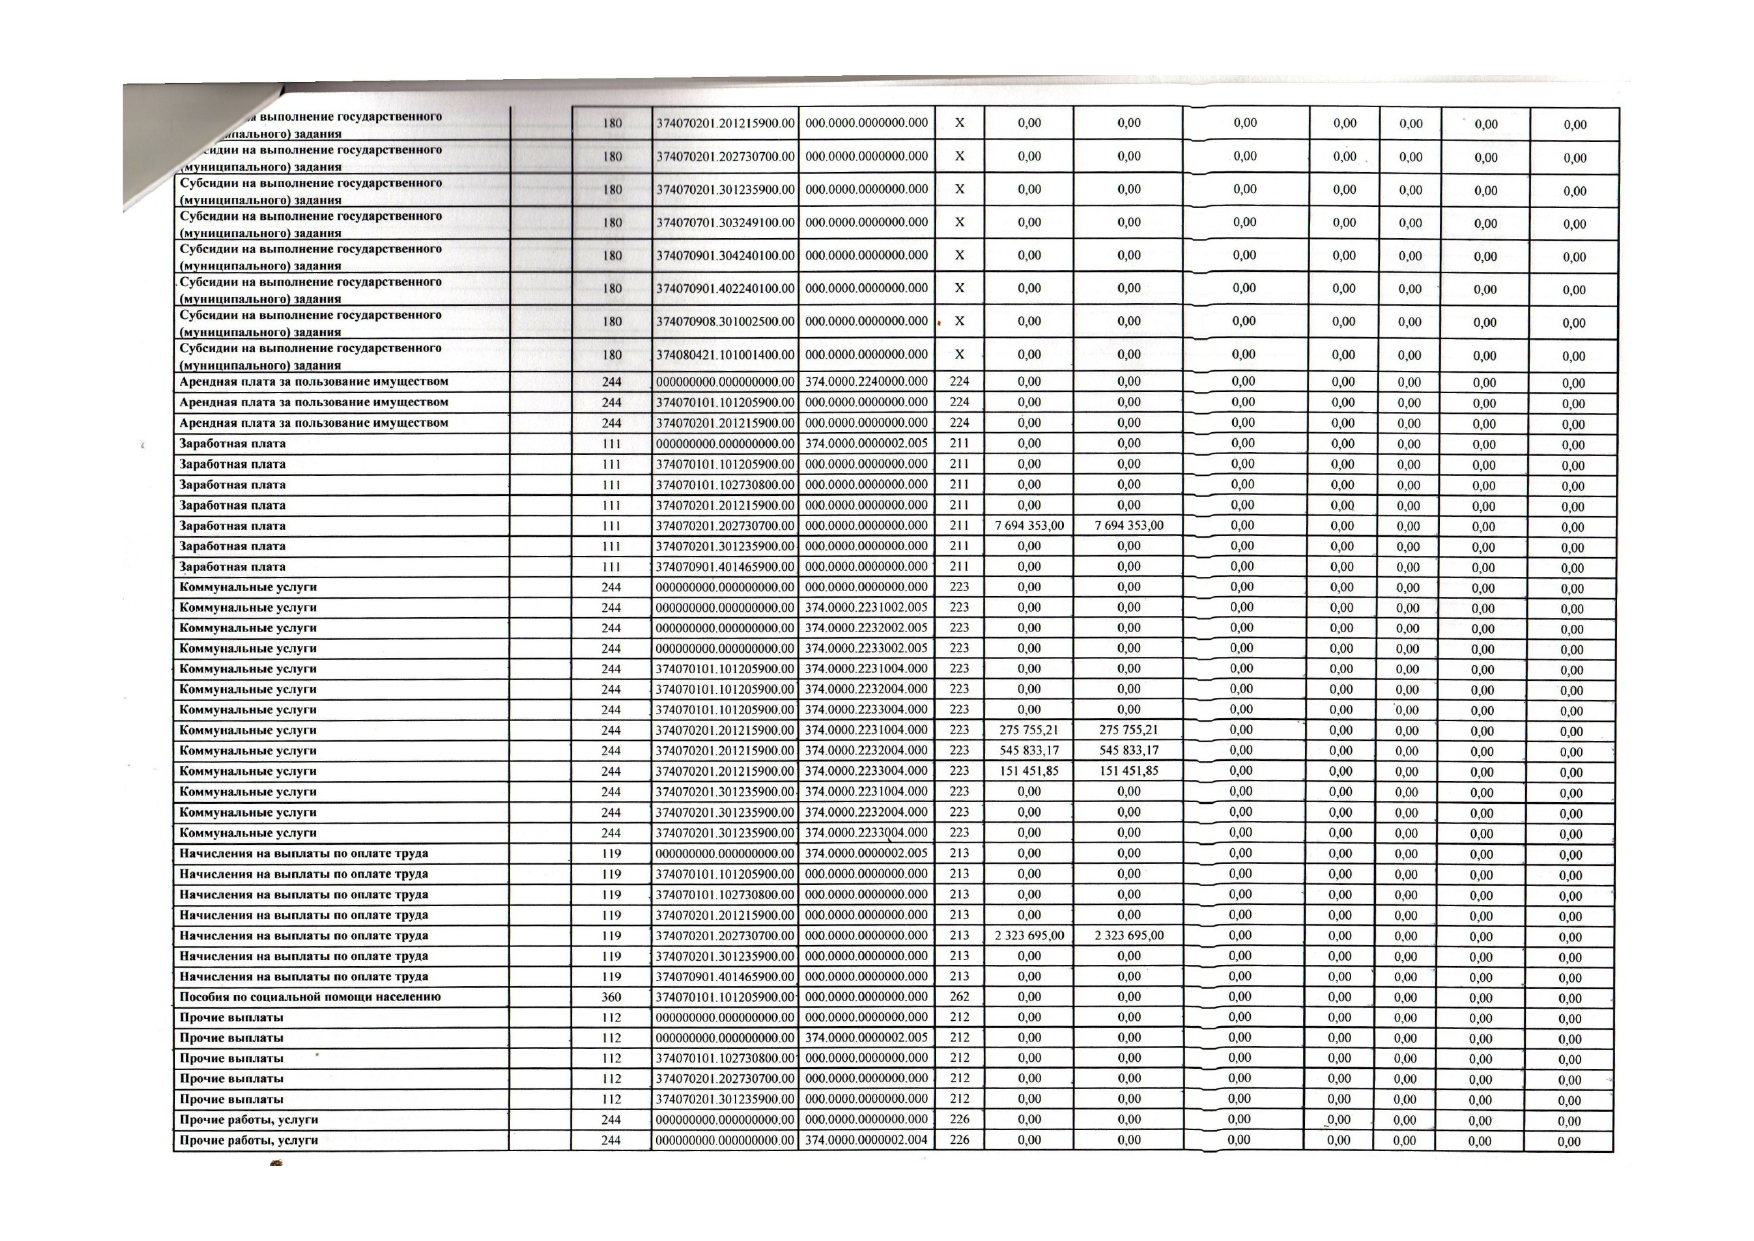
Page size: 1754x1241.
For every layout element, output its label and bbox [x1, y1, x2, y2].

picture [122, 75, 1632, 1166]
